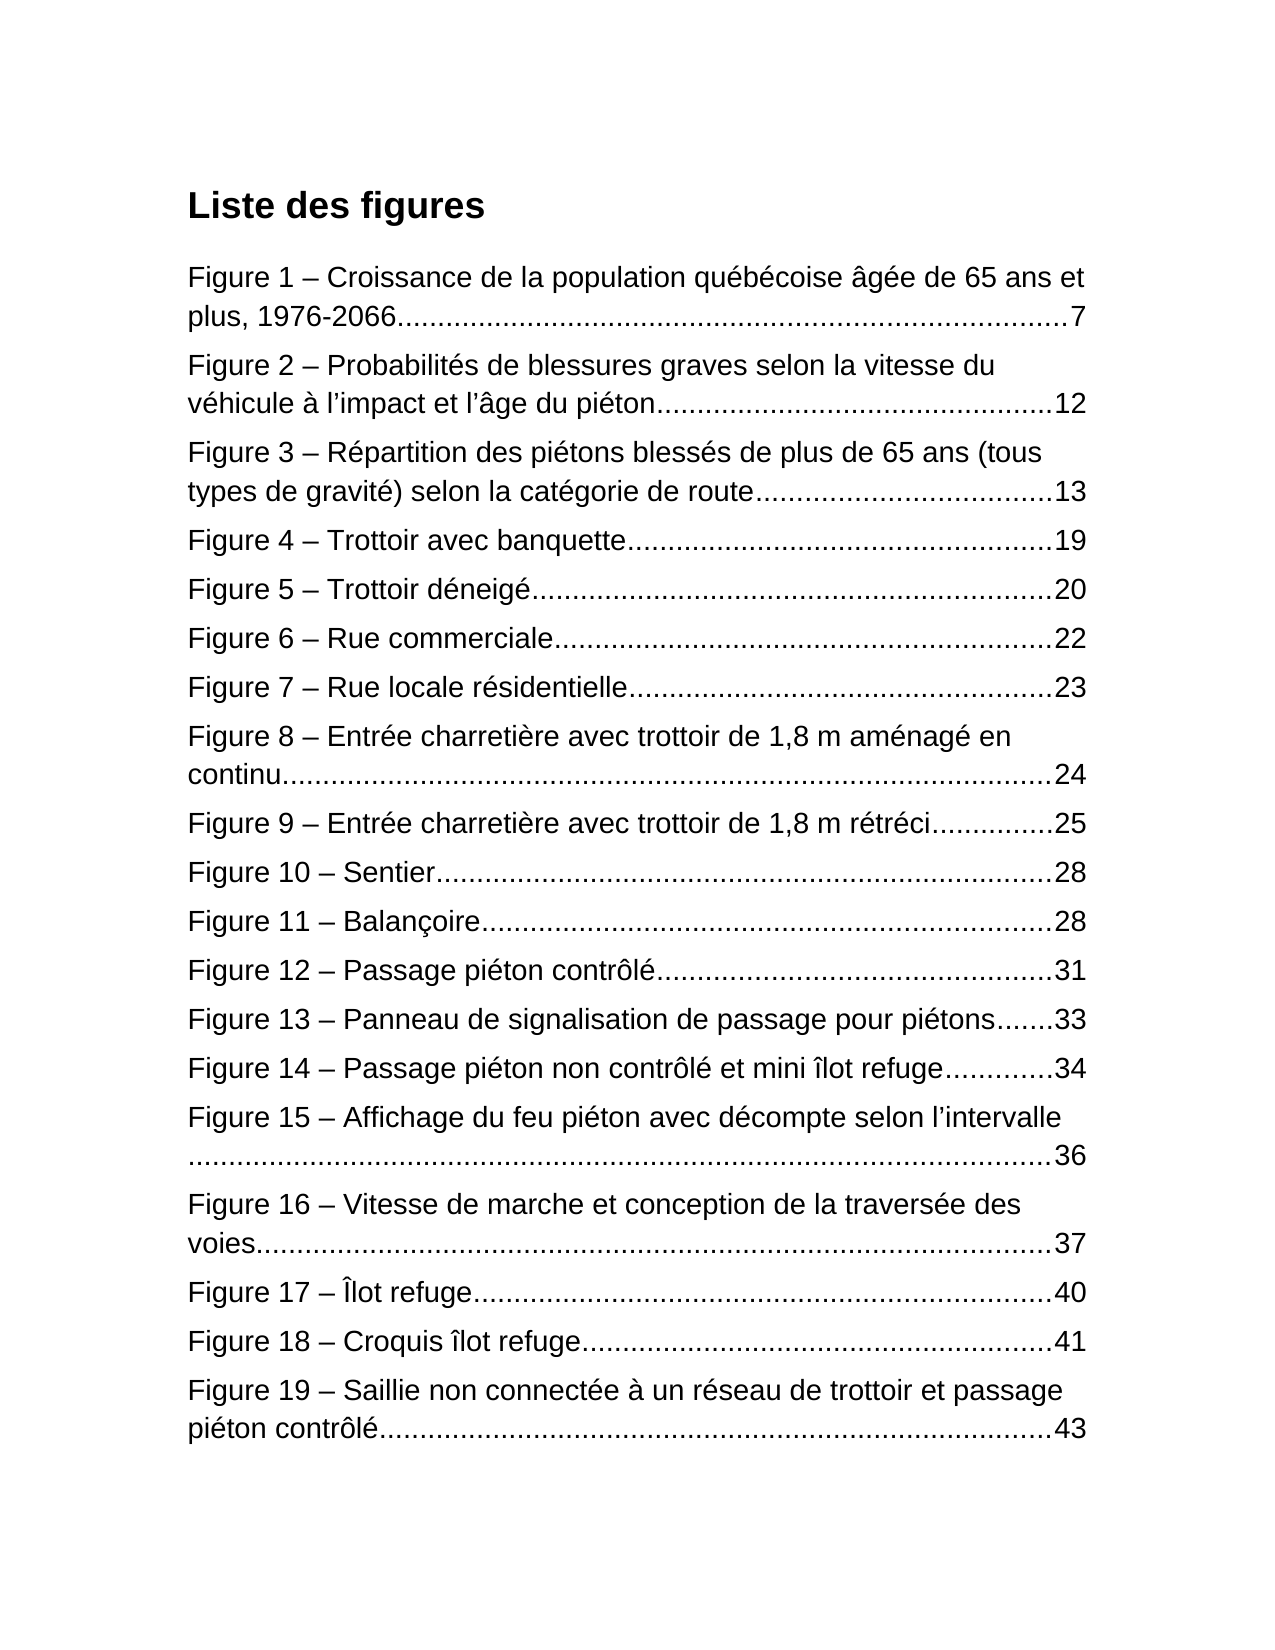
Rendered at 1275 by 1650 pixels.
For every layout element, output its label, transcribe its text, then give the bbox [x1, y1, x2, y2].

text Figure 18 – Croquis îlot refuge 41 [187, 1324, 1087, 1357]
text Figure 3 – Répartition des piétons blessés de plus de 65 ans (tous types de gravité) selon la catégorie de route 13 [187, 435, 1087, 507]
text Figure 8 – Entrée charretière avec trottoir de 1,8 m aménagé en continu 24 [187, 718, 1087, 791]
text Figure 19 – Saillie non connectée à un réseau de trottoir et passage piéton contrôlé 43 [187, 1373, 1087, 1445]
text Figure 9 – Entrée charretière avec trottoir de 1,8 m rétréci 25 [187, 806, 1087, 839]
text Figure 12 – Passage piéton contrôlé 31 [187, 953, 1087, 986]
text Figure 10 – Sentier 28 [187, 855, 1087, 888]
text Figure 13 – Panneau de signalisation de passage pour piétons 33 [187, 1002, 1087, 1035]
text Figure 6 – Rue commerciale 22 [187, 621, 1087, 654]
text Figure 2 – Probabilités de blessures graves selon la vitesse du véhicule à l’impact et l’âge du piéton 12 [187, 348, 1087, 420]
text Figure 7 – Rue locale résidentielle 23 [187, 669, 1087, 703]
text Figure 11 – Balançoire 28 [187, 904, 1087, 937]
text Figure 15 – Affichage du feu piéton avec décompte selon l’intervalle 36 [187, 1100, 1087, 1172]
text Figure 4 – Trottoir avec banquette 19 [187, 523, 1087, 556]
subtitle Liste des figures [187, 183, 1087, 227]
text Figure 14 – Passage piéton non contrôlé et mini îlot refuge 34 [187, 1051, 1087, 1084]
text Figure 17 – Îlot refuge 40 [187, 1275, 1087, 1308]
text Figure 1 – Croissance de la population québécoise âgée de 65 ans et plus, 1976-2066 7 [187, 260, 1087, 332]
text Figure 5 – Trottoir déneigé 20 [187, 572, 1087, 605]
text Figure 16 – Vitesse de marche et conception de la traversée des voies 37 [187, 1187, 1087, 1259]
